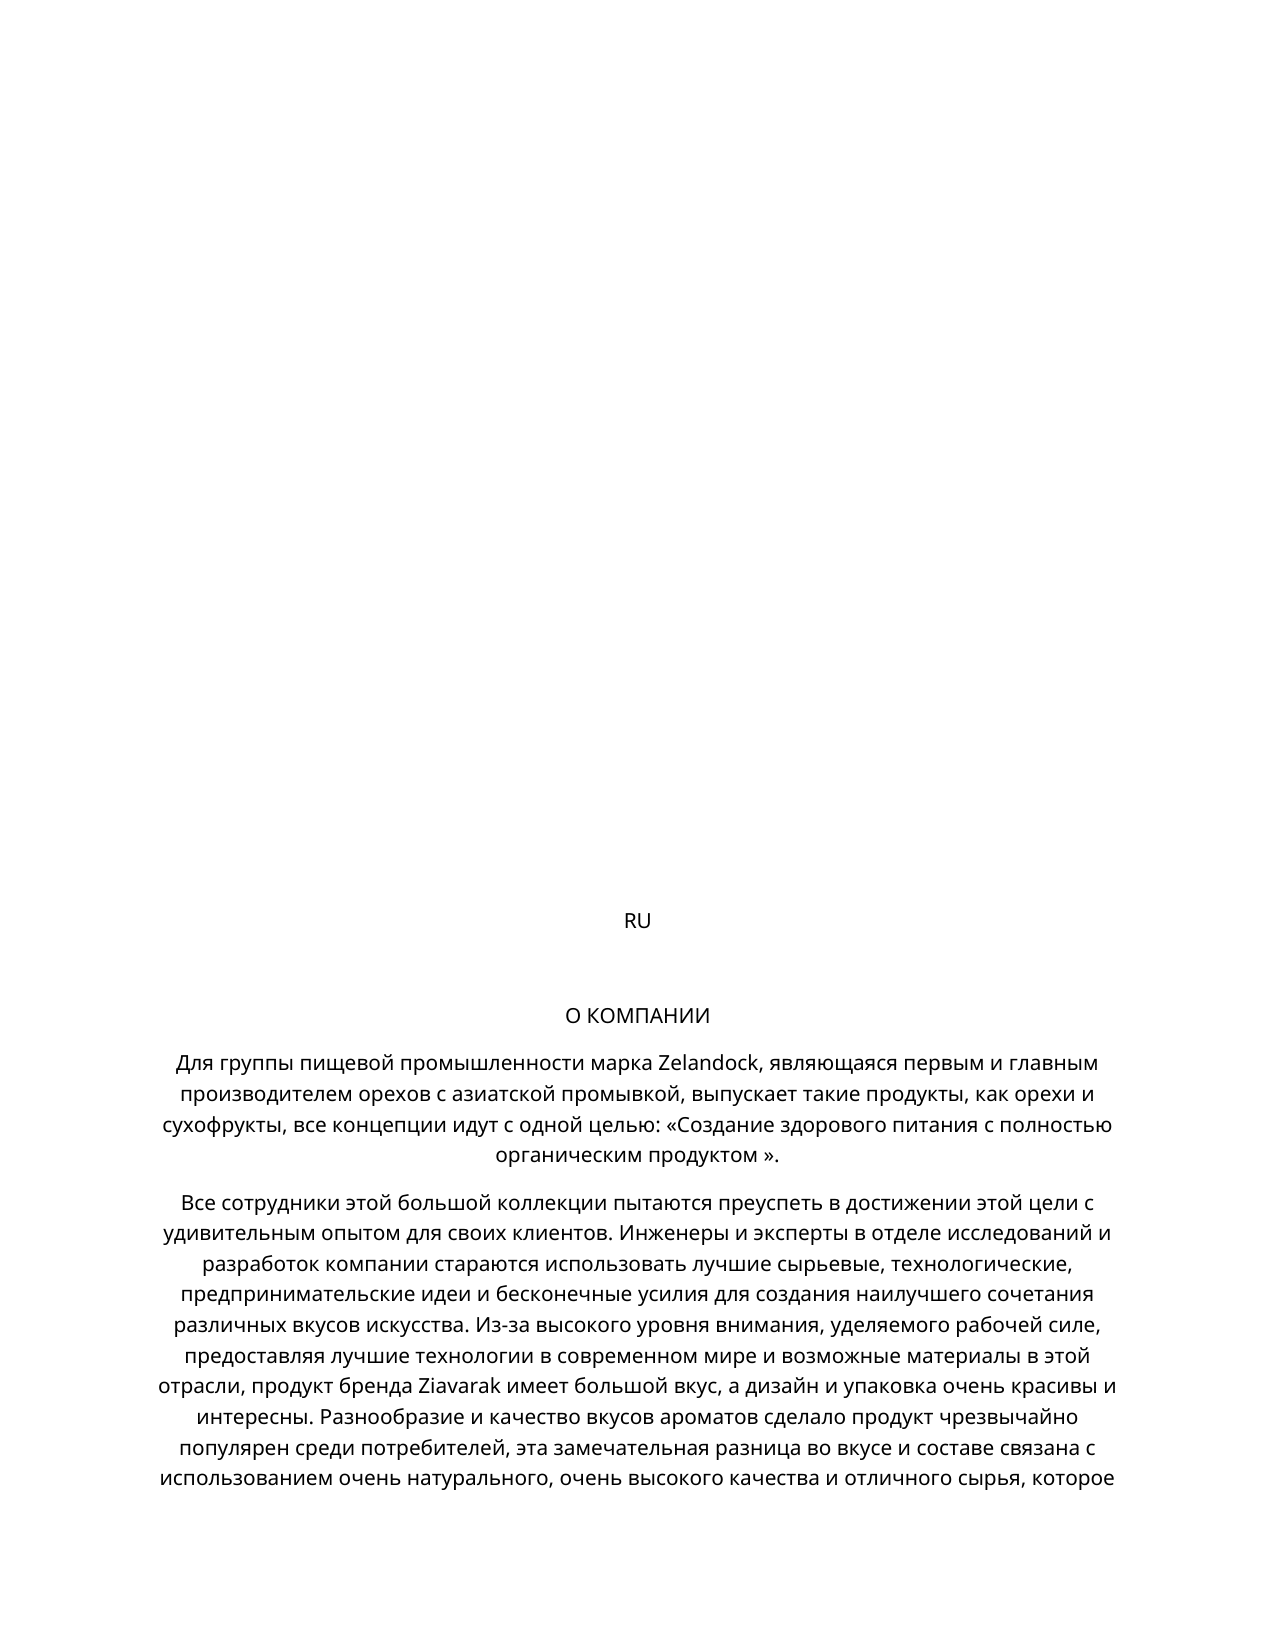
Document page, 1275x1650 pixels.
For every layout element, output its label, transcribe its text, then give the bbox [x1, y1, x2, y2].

text Для группы пищевой промышленности марка Zelandock, являющаяся первым и главным производителем орехов с азиатской промывкой, выпускает такие продукты, как орехи и сухофрукты, все концепции идут с одной целью: «Создание здорового питания с полностью органическим продуктом ». [150, 1048, 1125, 1169]
text RU [150, 907, 1125, 935]
text О КОМПАНИИ [150, 1001, 1125, 1030]
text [150, 1188, 1125, 1492]
